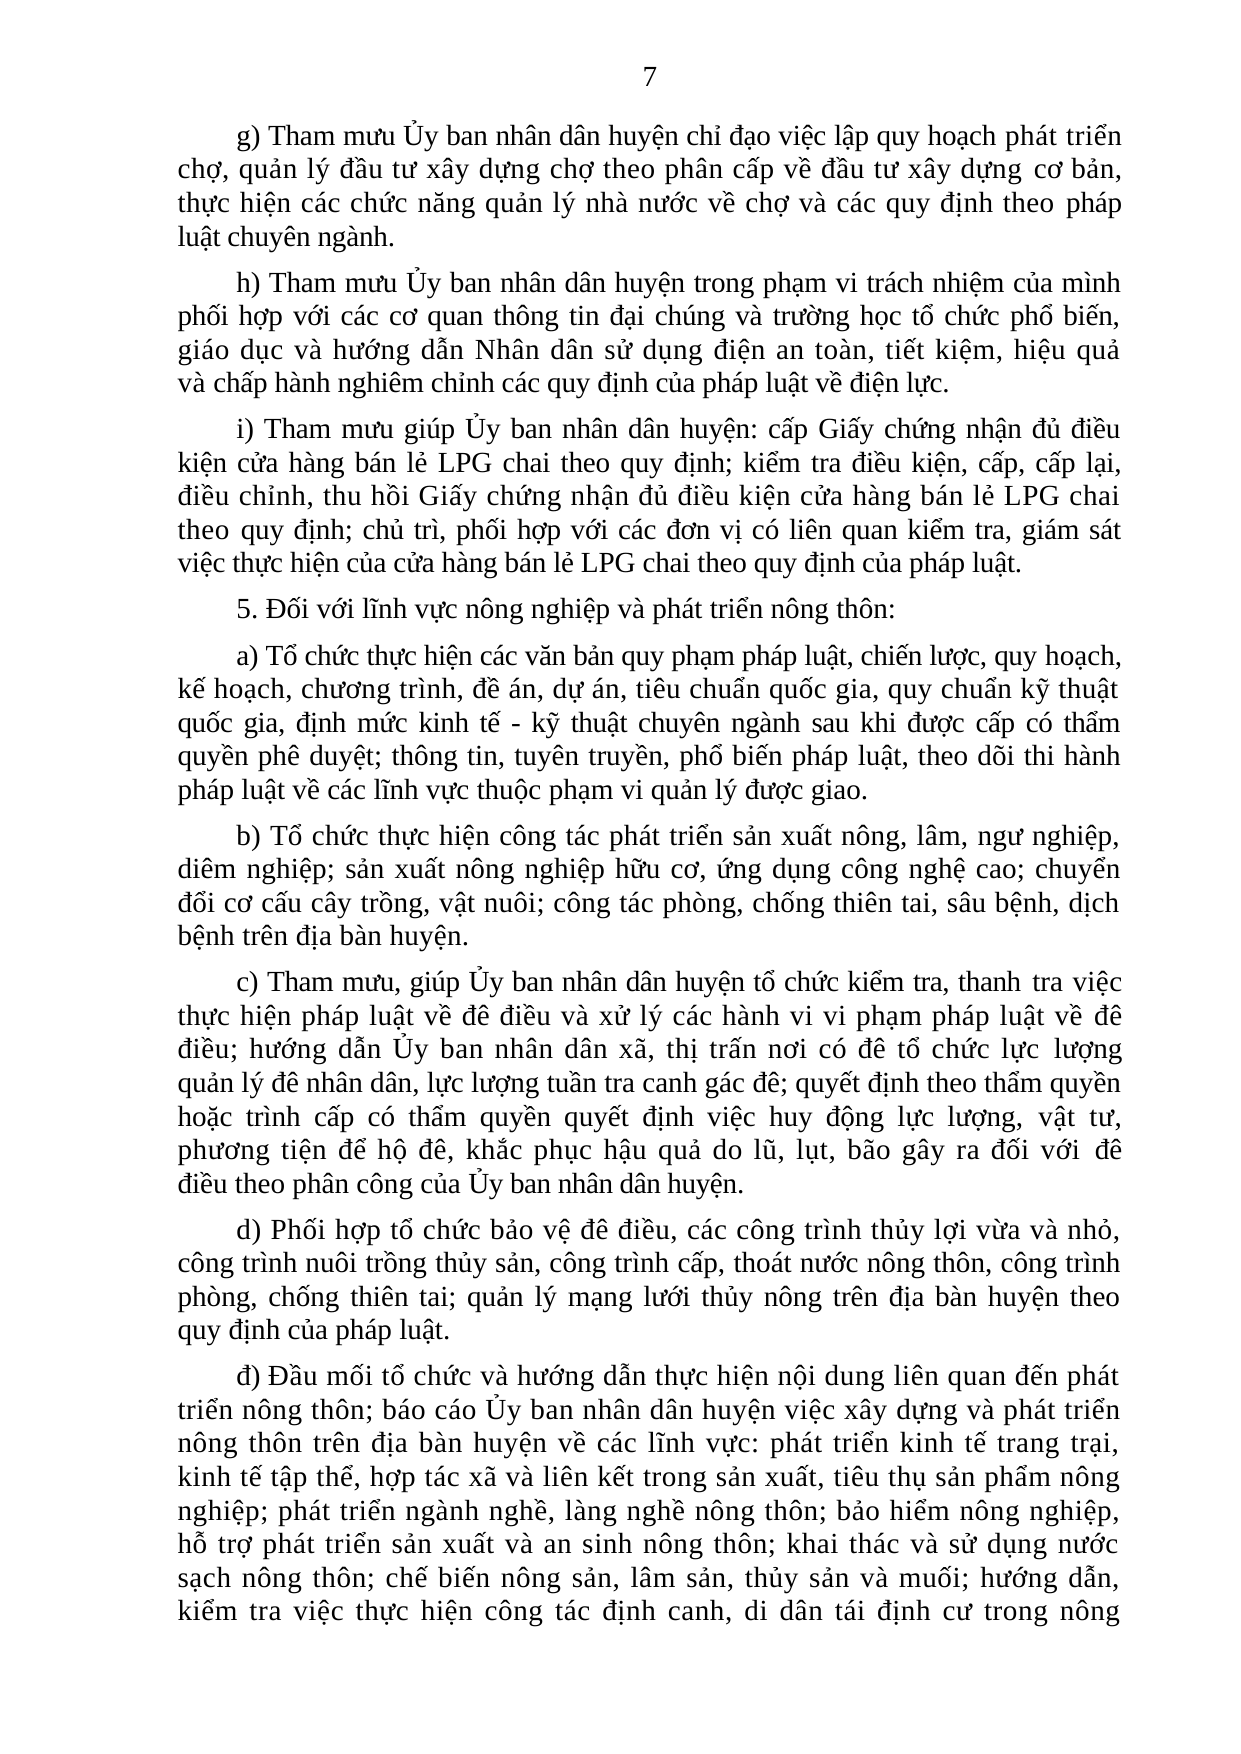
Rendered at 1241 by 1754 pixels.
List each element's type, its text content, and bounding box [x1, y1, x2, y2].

text c) Tham mưu, giúp Ủy ban nhân dân huyện tổ chức kiểm tra, thanh tra việc thực hiện pháp luật về đê điều và xử lý các hành vi vi phạm pháp luật về đê điều; hướng dẫn Ủy ban nhân dân xã, thị trấn nơi có đê tổ chức lực lượng quản lý đê nhân dân, lực lượng tuần tra canh gác đê; quyết định theo thẩm quyền hoặc trình cấp có thẩm quyền quyết định việc huy động lực lượng, vật tư, phương tiện để hộ đê, khắc phục hậu quả do lũ, lụt, bão gây ra đối với đê điều theo phân công của Ủy ban nhân dân huyện. [177, 964, 1122, 1199]
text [177, 1358, 1122, 1627]
text b) Tổ chức thực hiện công tác phát triển sản xuất nông, lâm, ngư nghiệp, diêm nghiệp; sản xuất nông nghiệp hữu cơ, ứng dụng công nghệ cao; chuyển đổi cơ cấu cây trồng, vật nuôi; công tác phòng, chống thiên tai, sâu bệnh, dịch bệnh trên địa bàn huyện. [177, 818, 1122, 952]
text i) Tham mưu giúp Ủy ban nhân dân huyện: cấp Giấy chứng nhận đủ điều kiện cửa hàng bán lẻ LPG chai theo quy định; kiểm tra điều kiện, cấp, cấp lại, điều chỉnh, thu hồi Giấy chứng nhận đủ điều kiện cửa hàng bán lẻ LPG chai theo quy định; chủ trì, phối hợp với các đơn vị có liên quan kiểm tra, giám sát việc thực hiện của cửa hàng bán lẻ LPG chai theo quy định của pháp luật. [177, 411, 1122, 579]
text a) Tổ chức thực hiện các văn bản quy phạm pháp luật, chiến lược, quy hoạch, kế hoạch, chương trình, đề án, dự án, tiêu chuẩn quốc gia, quy chuẩn kỹ thuật quốc gia, định mức kinh tế - kỹ thuật chuyên ngành sau khi được cấp có thẩm quyền phê duyệt; thông tin, tuyên truyền, phổ biến pháp luật, theo dõi thi hành pháp luật về các lĩnh vực thuộc phạm vi quản lý được giao. [177, 638, 1122, 805]
text h) Tham mưu Ủy ban nhân dân huyện trong phạm vi trách nhiệm của mình phối hợp với các cơ quan thông tin đại chúng và trường học tổ chức phổ biến, giáo dục và hướng dẫn Nhân dân sử dụng điện an toàn, tiết kiệm, hiệu quả và chấp hành nghiêm chỉnh các quy định của pháp luật về điện lực. [177, 265, 1122, 399]
text d) Phối hợp tổ chức bảo vệ đê điều, các công trình thủy lợi vừa và nhỏ, công trình nuôi trồng thủy sản, công trình cấp, thoát nước nông thôn, công trình phòng, chống thiên tai; quản lý mạng lưới thủy nông trên địa bàn huyện theo quy định của pháp luật. [177, 1212, 1122, 1346]
text 5. Đối với lĩnh vực nông nghiệp và phát triển nông thôn: [177, 592, 1122, 625]
text g) Tham mưu Ủy ban nhân dân huyện chỉ đạo việc lập quy hoạch phát triển chợ, quản lý đầu tư xây dựng chợ theo phân cấp về đầu tư xây dựng cơ bản, thực hiện các chức năng quản lý nhà nước về chợ và các quy định theo pháp luật chuyên ngành. [177, 118, 1122, 252]
